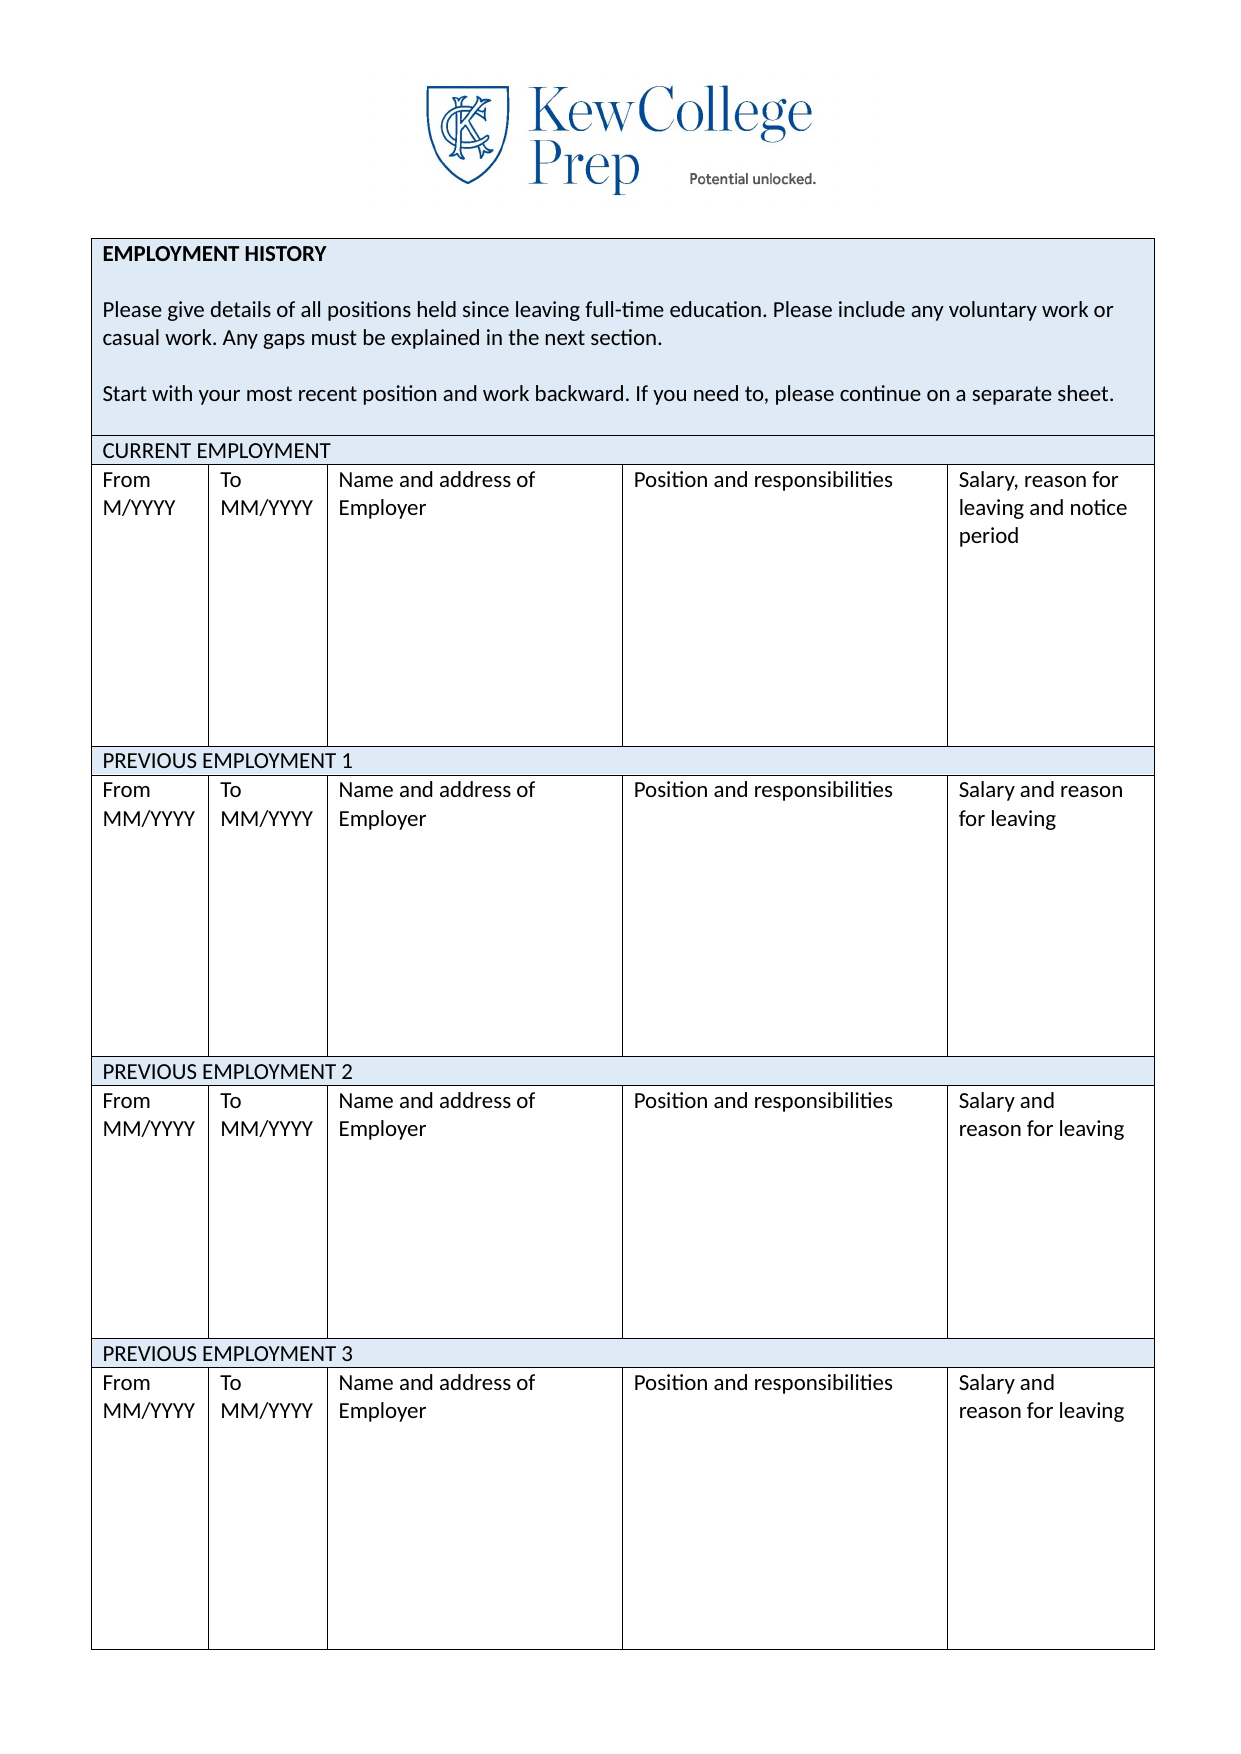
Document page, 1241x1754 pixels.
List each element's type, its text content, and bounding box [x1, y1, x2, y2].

table_cell From MM/YYYY [92, 1086, 208, 1338]
table_cell Salary and reason for leaving [948, 1368, 1154, 1648]
table_cell PREVIOUS EMPLOYMENT 3 [92, 1339, 1154, 1367]
table_cell Position and responsibilities [623, 1086, 947, 1338]
table_cell Position and responsibilities [623, 465, 947, 746]
table_cell Position and responsibilities [623, 776, 947, 1056]
table_cell Name and address of Employer [328, 776, 622, 1056]
table_cell Salary and reason for leaving [948, 776, 1154, 1056]
table_cell From MM/YYYY [92, 1368, 208, 1648]
table_cell To MM/YYYY [209, 1368, 327, 1648]
table_cell Position and responsibilities [623, 1368, 947, 1648]
table_cell CURRENT EMPLOYMENT [92, 436, 1154, 464]
table_cell To MM/YYYY [209, 1086, 327, 1338]
table_cell PREVIOUS EMPLOYMENT 2 [92, 1057, 1154, 1085]
table_cell Name and address of Employer [328, 1086, 622, 1338]
table_cell Name and address of Employer [328, 465, 622, 746]
table_cell To MM/YYYY [209, 465, 327, 746]
table_cell To MM/YYYY [209, 776, 327, 1056]
table_cell Salary, reason for leaving and notice period [948, 465, 1154, 746]
table_cell Salary and reason for leaving [948, 1086, 1154, 1338]
table_cell EMPLOYMENT HISTORY Please give details of all positions held since leaving full-time education. Please include any voluntary work or casual work. Any gaps must be explained in the next section. Start with your most recent position and work backward. If you need to, please continue on a separate sheet. [92, 239, 1154, 435]
table_cell Name and address of Employer [328, 1368, 622, 1648]
picture [335, 73, 906, 211]
table_cell PREVIOUS EMPLOYMENT 1 [92, 747, 1154, 774]
table_cell From MM/YYYY [92, 776, 208, 1056]
table_cell From M/YYYY [92, 465, 208, 746]
